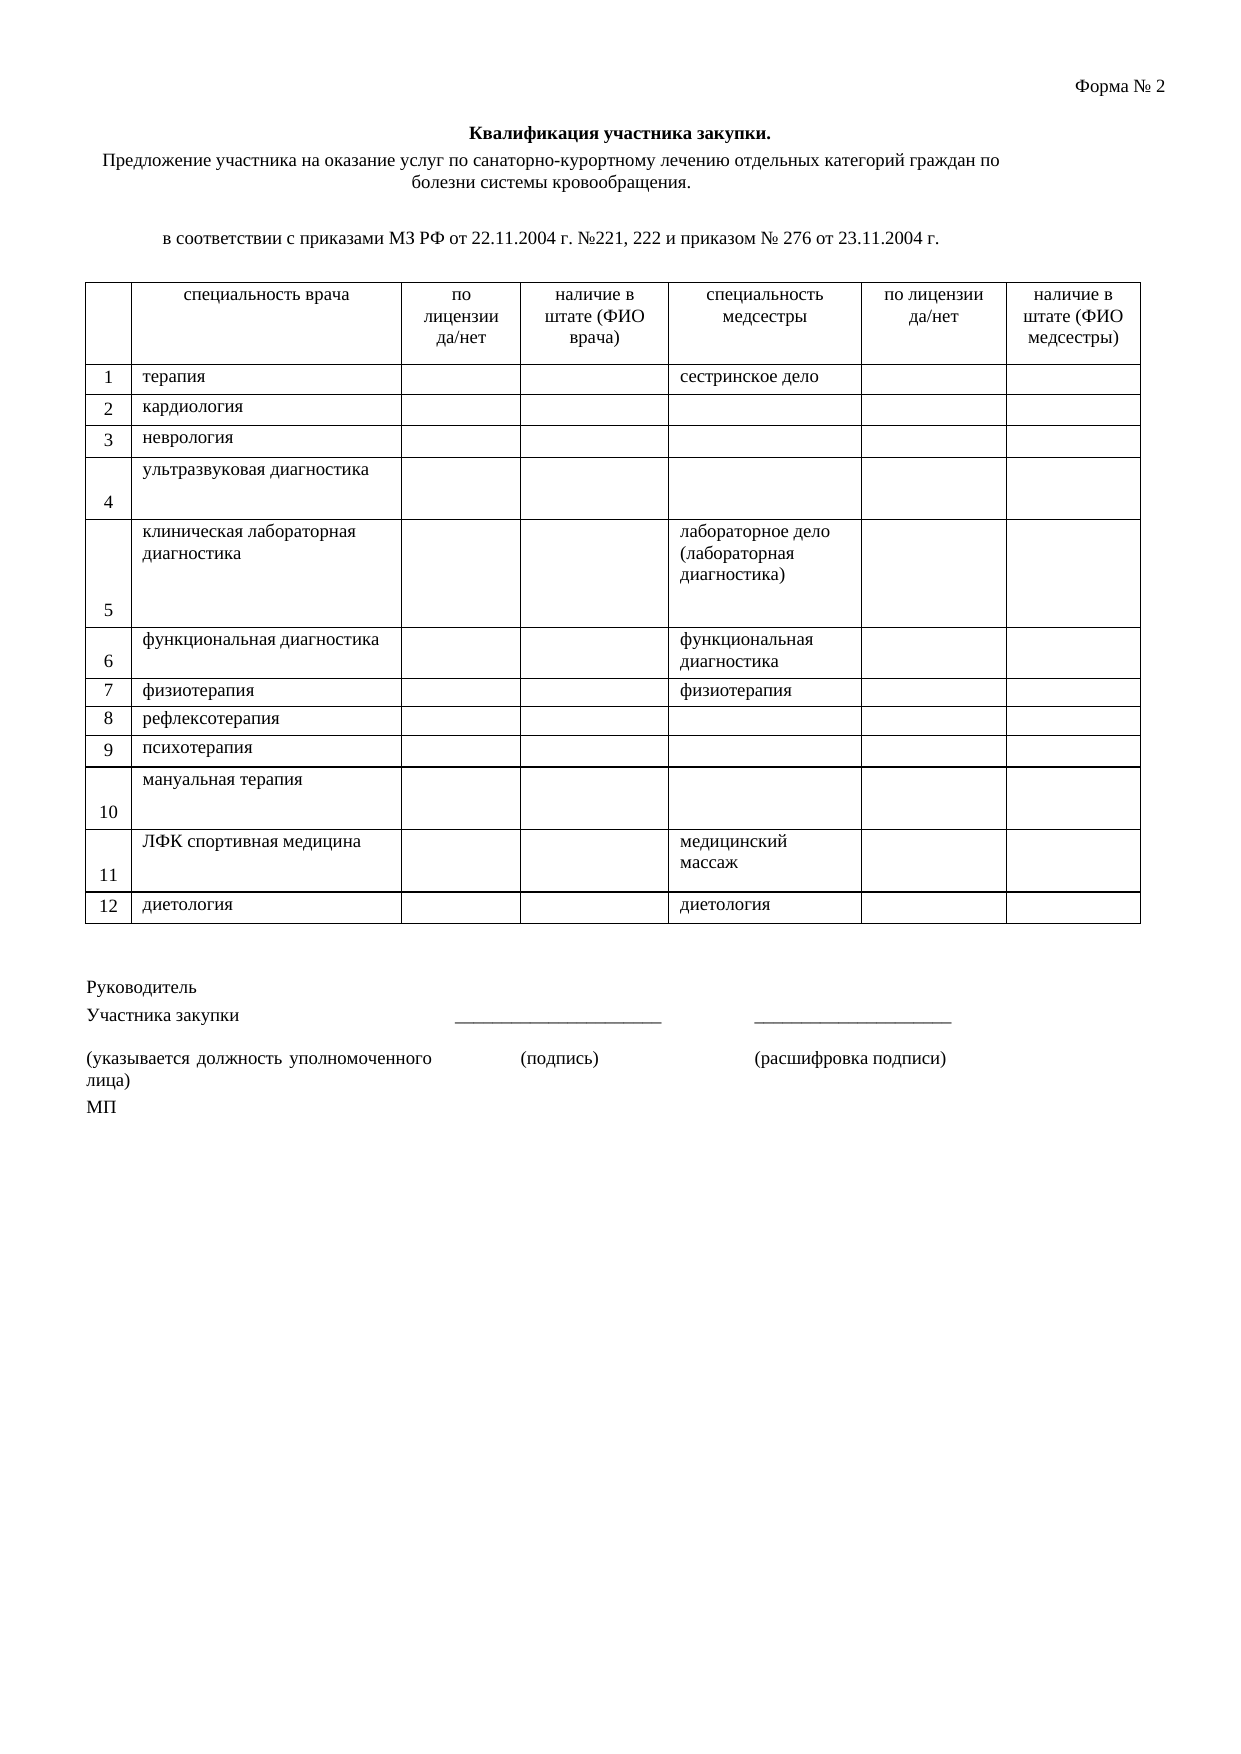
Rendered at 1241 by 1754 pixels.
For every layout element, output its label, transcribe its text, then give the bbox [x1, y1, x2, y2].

table_cell [862, 520, 1006, 627]
table_cell [402, 893, 520, 923]
table_cell физиотерапия [669, 679, 861, 706]
table_cell наличие в штате (ФИО врача) [521, 283, 668, 363]
table_cell функциональная диагностика [132, 628, 401, 677]
table_cell [862, 893, 1006, 923]
table_cell [521, 628, 668, 677]
table_cell [1007, 395, 1140, 425]
table_cell (подпись) [444, 1047, 743, 1153]
table_cell функциональная диагностика [669, 628, 861, 677]
table_cell [402, 736, 520, 766]
table_cell [862, 679, 1006, 706]
table_cell 10 [86, 768, 131, 829]
table_cell [521, 736, 668, 766]
table_cell 7 [86, 679, 131, 706]
table_cell диетология [669, 893, 861, 923]
table_cell по лицензии да/нет [862, 283, 1006, 363]
table_cell психотерапия [132, 736, 401, 766]
table_cell 4 [86, 458, 131, 519]
table_cell [862, 707, 1006, 735]
table_cell [1007, 893, 1140, 923]
table_cell терапия [132, 365, 401, 394]
table_cell [402, 628, 520, 677]
table_cell [402, 707, 520, 735]
table_cell неврология [132, 426, 401, 457]
table_cell [1007, 830, 1140, 891]
table_cell [402, 679, 520, 706]
table_cell [669, 707, 861, 735]
table_cell 3 [86, 426, 131, 457]
table_cell 11 [86, 830, 131, 891]
table_cell мануальная терапия [132, 768, 401, 829]
table_cell [521, 768, 668, 829]
table_cell [1007, 520, 1140, 627]
table_cell 12 [86, 893, 131, 923]
table_cell [862, 458, 1006, 519]
table_cell [862, 830, 1006, 891]
table_cell 9 [86, 736, 131, 766]
table_cell 6 [86, 628, 131, 677]
table_cell [862, 426, 1006, 457]
table_cell 5 [86, 520, 131, 627]
table_cell диетология [132, 893, 401, 923]
table_cell [521, 395, 668, 425]
table_cell [1007, 426, 1140, 457]
table_cell (указывается должность уполномоченного лица) МП [75, 1047, 444, 1153]
table_cell [521, 707, 668, 735]
table_cell медицинский массаж [669, 830, 861, 891]
table_cell [402, 365, 520, 394]
table_cell [402, 458, 520, 519]
table_cell ЛФК спортивная медицина [132, 830, 401, 891]
table_cell [862, 365, 1006, 394]
table_cell [862, 628, 1006, 677]
table_header Предложение участника на оказание услуг по санаторно-курортному лечению отдельных категорий граждан по болезни системы кровообращения. в соответствии с приказами МЗ РФ от 22.11.2004 г. №221, 222 и приказом № 276 от 23.11.2004 г. [85, 149, 1006, 282]
table_cell [669, 736, 861, 766]
table_cell [1007, 458, 1140, 519]
table_cell [521, 458, 668, 519]
text Квалификация участника закупки. [75, 122, 1165, 143]
table_cell [402, 768, 520, 829]
table_cell ультразвуковая диагностика [132, 458, 401, 519]
table_cell (расшифровка подписи) [743, 1047, 1054, 1153]
table_header ______________________ [444, 976, 743, 1047]
table_header Руководитель Участника закупки [75, 976, 444, 1047]
text Форма № 2 [75, 75, 1165, 97]
table_cell [402, 426, 520, 457]
table_cell 1 [86, 365, 131, 394]
table_cell по лицензии да/нет [402, 283, 520, 363]
table_cell [1007, 365, 1140, 394]
table_cell [1007, 707, 1140, 735]
table_cell [402, 520, 520, 627]
table_cell сестринское дело [669, 365, 861, 394]
table_cell [521, 830, 668, 891]
table_cell [669, 458, 861, 519]
table_cell 8 [86, 707, 131, 735]
table_cell [862, 768, 1006, 829]
table_cell [402, 395, 520, 425]
table_cell [521, 679, 668, 706]
table_cell [86, 283, 131, 363]
table_cell лабораторное дело (лабораторная диагностика) [669, 520, 861, 627]
table_cell [862, 395, 1006, 425]
table_cell [521, 426, 668, 457]
table_cell [862, 736, 1006, 766]
table_cell наличие в штате (ФИО медсестры) [1007, 283, 1140, 363]
table_cell [669, 395, 861, 425]
table_cell [1007, 628, 1140, 677]
table_cell 2 [86, 395, 131, 425]
table_cell [521, 520, 668, 627]
table_cell [669, 426, 861, 457]
table_cell [669, 768, 861, 829]
table_cell [1007, 679, 1140, 706]
table_cell специальность медсестры [669, 283, 861, 363]
table_cell рефлексотерапия [132, 707, 401, 735]
table_cell [1007, 736, 1140, 766]
table_cell специальность врача [132, 283, 401, 363]
table_cell [1007, 768, 1140, 829]
table_cell кардиология [132, 395, 401, 425]
table_cell физиотерапия [132, 679, 401, 706]
table_cell клиническая лабораторная диагностика [132, 520, 401, 627]
table_cell [521, 365, 668, 394]
table_cell [521, 893, 668, 923]
table_cell [402, 830, 520, 891]
table_header _____________________ [743, 976, 1054, 1047]
